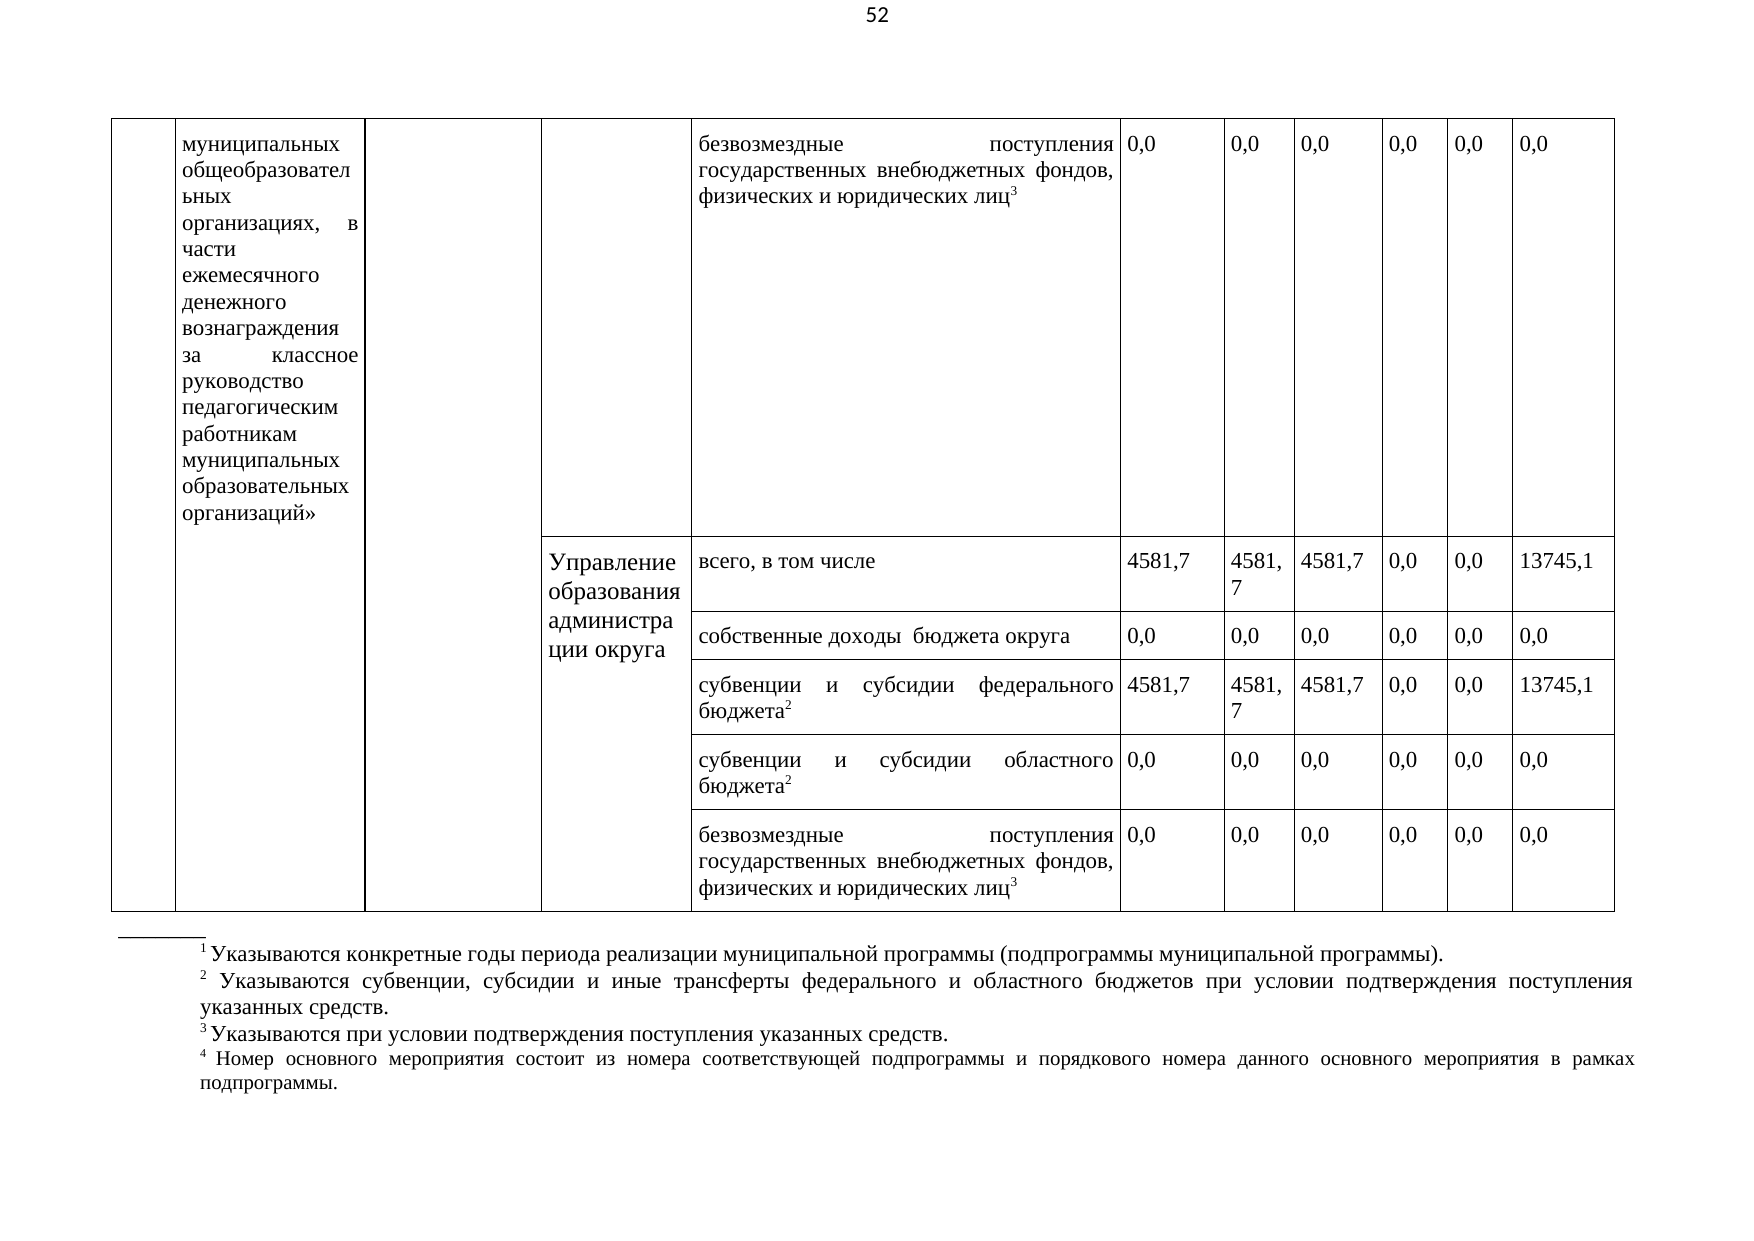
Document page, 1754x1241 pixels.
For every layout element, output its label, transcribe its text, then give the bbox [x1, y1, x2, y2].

table_cell субвенции и субсидии федерального бюджета2 [692, 660, 1120, 734]
table_cell 0,0 [1295, 735, 1382, 809]
table_cell [176, 536, 364, 911]
table_cell 0,0 [1383, 537, 1447, 611]
table_cell 0,0 [1513, 735, 1614, 809]
table_cell 0,0 [1225, 612, 1294, 659]
table_cell 0,0 [1383, 119, 1447, 536]
table_cell 0,0 [1225, 119, 1294, 536]
table_cell 4581,7 [1295, 537, 1382, 611]
table_cell 0,0 [1448, 810, 1512, 911]
table_cell 4581,7 [1121, 537, 1224, 611]
table_cell 0,0 [1383, 810, 1447, 911]
text _______ [118, 912, 1636, 941]
table_cell Управление образования администрации округа [542, 537, 691, 911]
table_cell безвозмездные поступления государственных внебюджетных фондов, физических и юридических лиц3 [692, 119, 1120, 536]
table_cell 0,0 [1121, 735, 1224, 809]
table_cell субвенции и субсидии областного бюджета2 [692, 735, 1120, 809]
table_cell 0,0 [1383, 660, 1447, 734]
table_cell 0,0 [1295, 612, 1382, 659]
table_cell 0,0 [1383, 735, 1447, 809]
table_cell 0,0 [1448, 119, 1512, 536]
table_cell 0,0 [1448, 612, 1512, 659]
text 3 Указываются при условии подтверждения поступления указанных средств. [200, 1019, 1636, 1046]
table_cell 0,0 [1513, 810, 1614, 911]
table_cell 0,0 [1448, 660, 1512, 734]
table_cell 13745,1 [1513, 537, 1614, 611]
table_cell всего, в том числе [692, 537, 1120, 611]
table_cell 0,0 [1448, 537, 1512, 611]
table_cell 0,0 [1448, 735, 1512, 809]
table_cell 4581,7 [1295, 660, 1382, 734]
table_cell 0,0 [1121, 612, 1224, 659]
table_cell 0,0 [1513, 119, 1614, 536]
table_cell 0,0 [1513, 612, 1614, 659]
table_cell [366, 536, 541, 911]
text 1 Указываются конкретные годы периода реализации муниципальной программы (подпрограммы муниципальной программы). [200, 941, 1636, 967]
table_cell собственные доходы бюджета округа [692, 612, 1120, 659]
table_cell 4581,7 [1225, 660, 1294, 734]
table_cell 4581,7 [1225, 537, 1294, 611]
table_cell безвозмездные поступления государственных внебюджетных фондов, физических и юридических лиц3 [692, 810, 1120, 911]
table_cell 0,0 [1225, 735, 1294, 809]
table_cell 13745,1 [1513, 660, 1614, 734]
text 4 Номер основного мероприятия состоит из номера соответствующей подпрограммы и порядкового номера данного основного мероприятия в рамках подпрограммы. [200, 1046, 1636, 1094]
text 2 Указываются субвенции, субсидии и иные трансферты федерального и областного бюджетов при условии подтверждения поступления указанных средств. [200, 967, 1636, 1019]
table_cell 0,0 [1295, 810, 1382, 911]
table_cell 4581,7 [1121, 660, 1224, 734]
table_cell 0,0 [1295, 119, 1382, 536]
table_cell 0,0 [1383, 612, 1447, 659]
table_cell 0,0 [1121, 810, 1224, 911]
table_cell 0,0 [1121, 119, 1224, 536]
table_cell 0,0 [1225, 810, 1294, 911]
